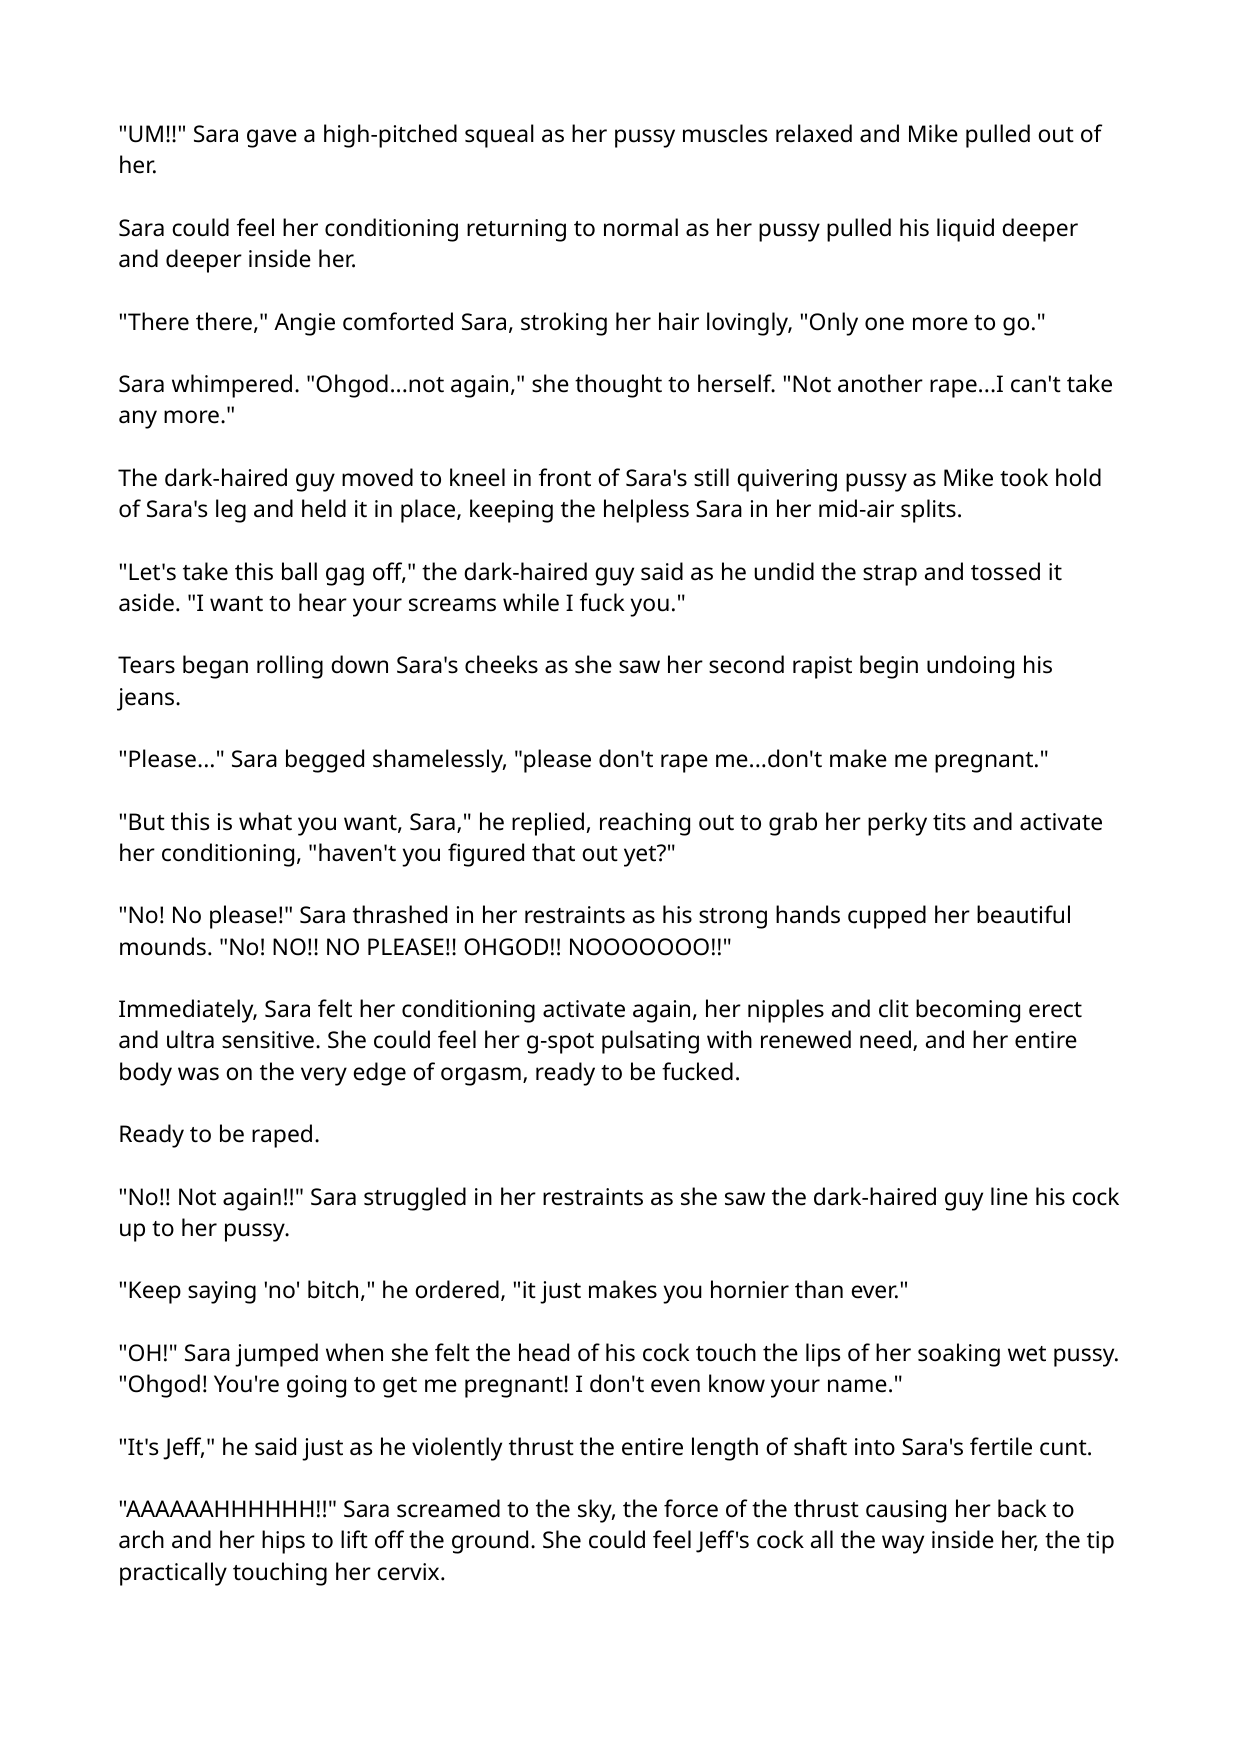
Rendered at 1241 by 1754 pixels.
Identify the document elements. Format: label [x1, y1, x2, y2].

text [118, 118, 1122, 1618]
